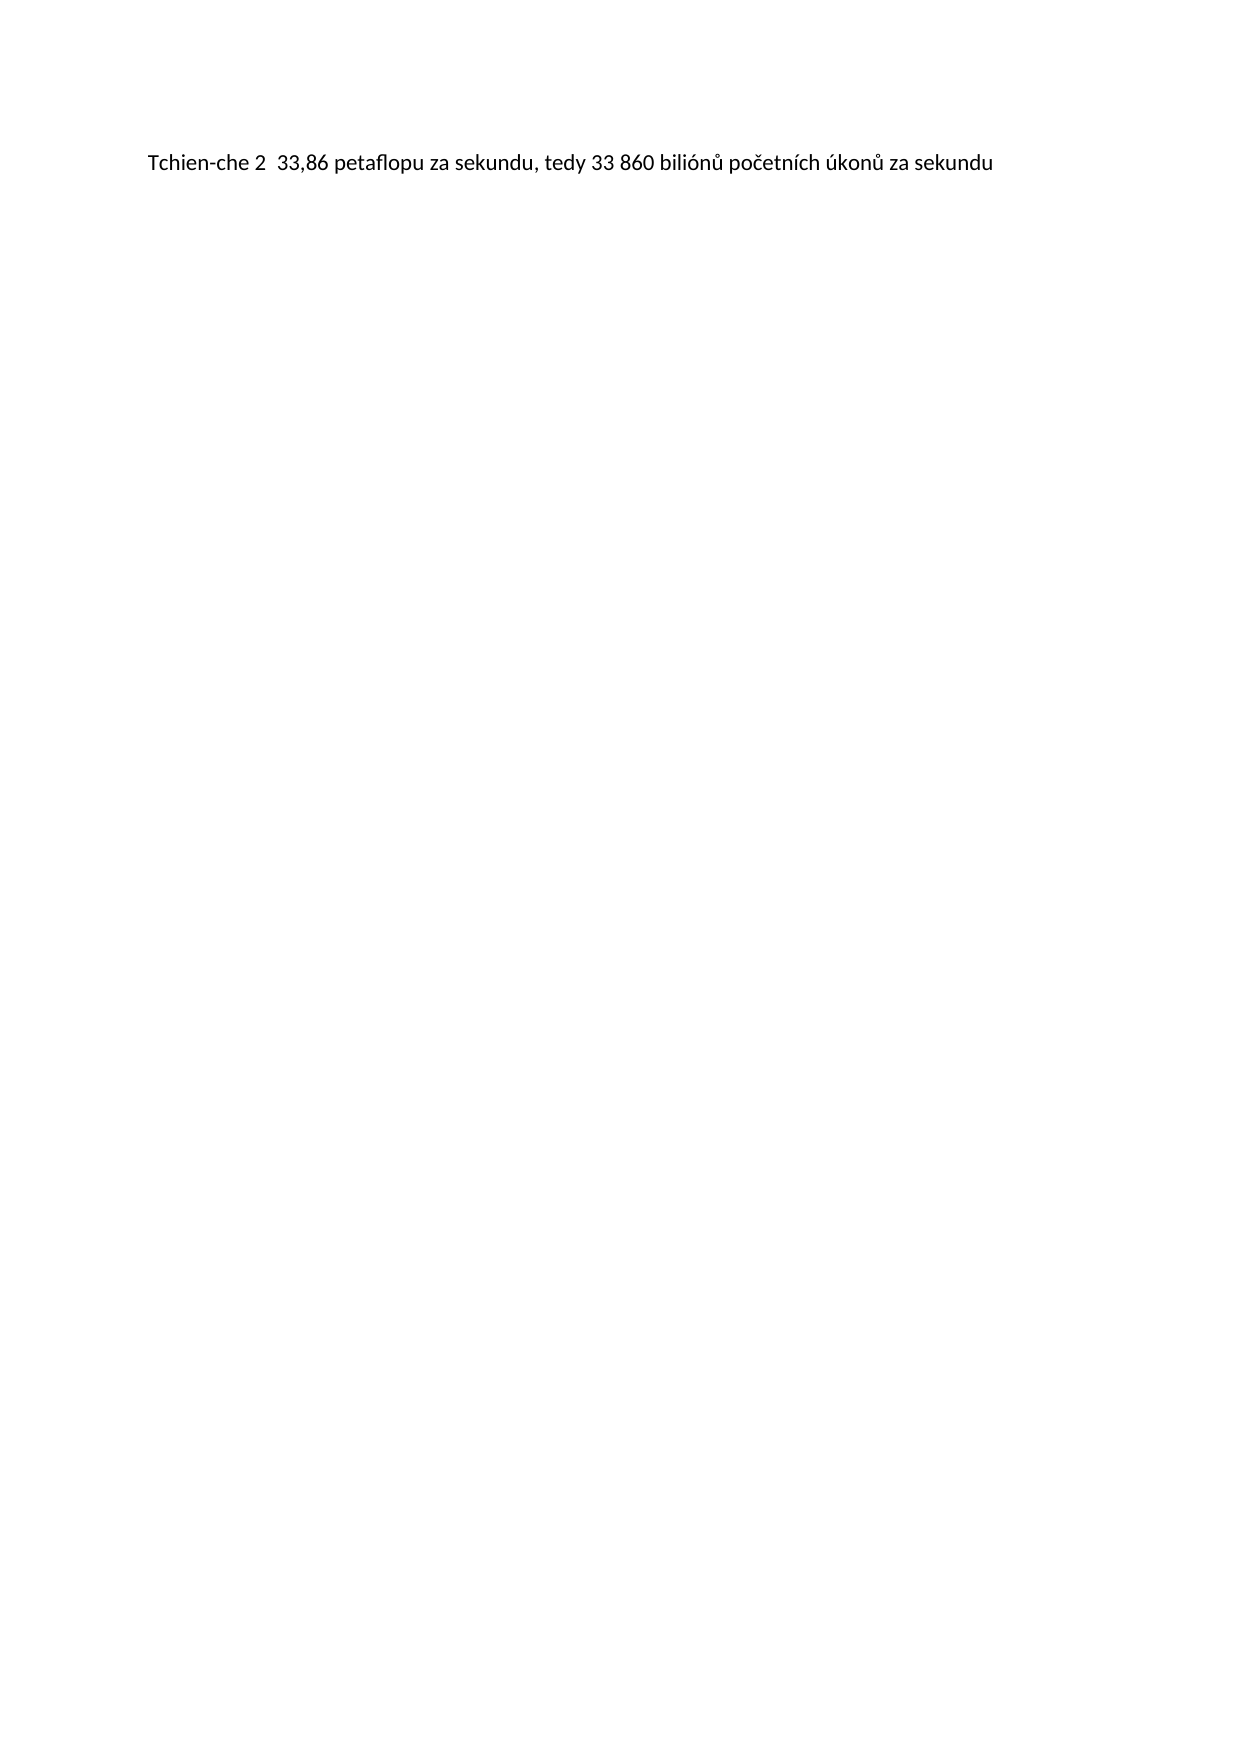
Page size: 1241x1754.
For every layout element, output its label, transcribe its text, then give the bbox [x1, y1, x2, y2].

text Tchien-che 2 33,86 petaflopu za sekundu, tedy 33 860 biliónů početních úkonů za sekundu [148, 148, 1093, 176]
